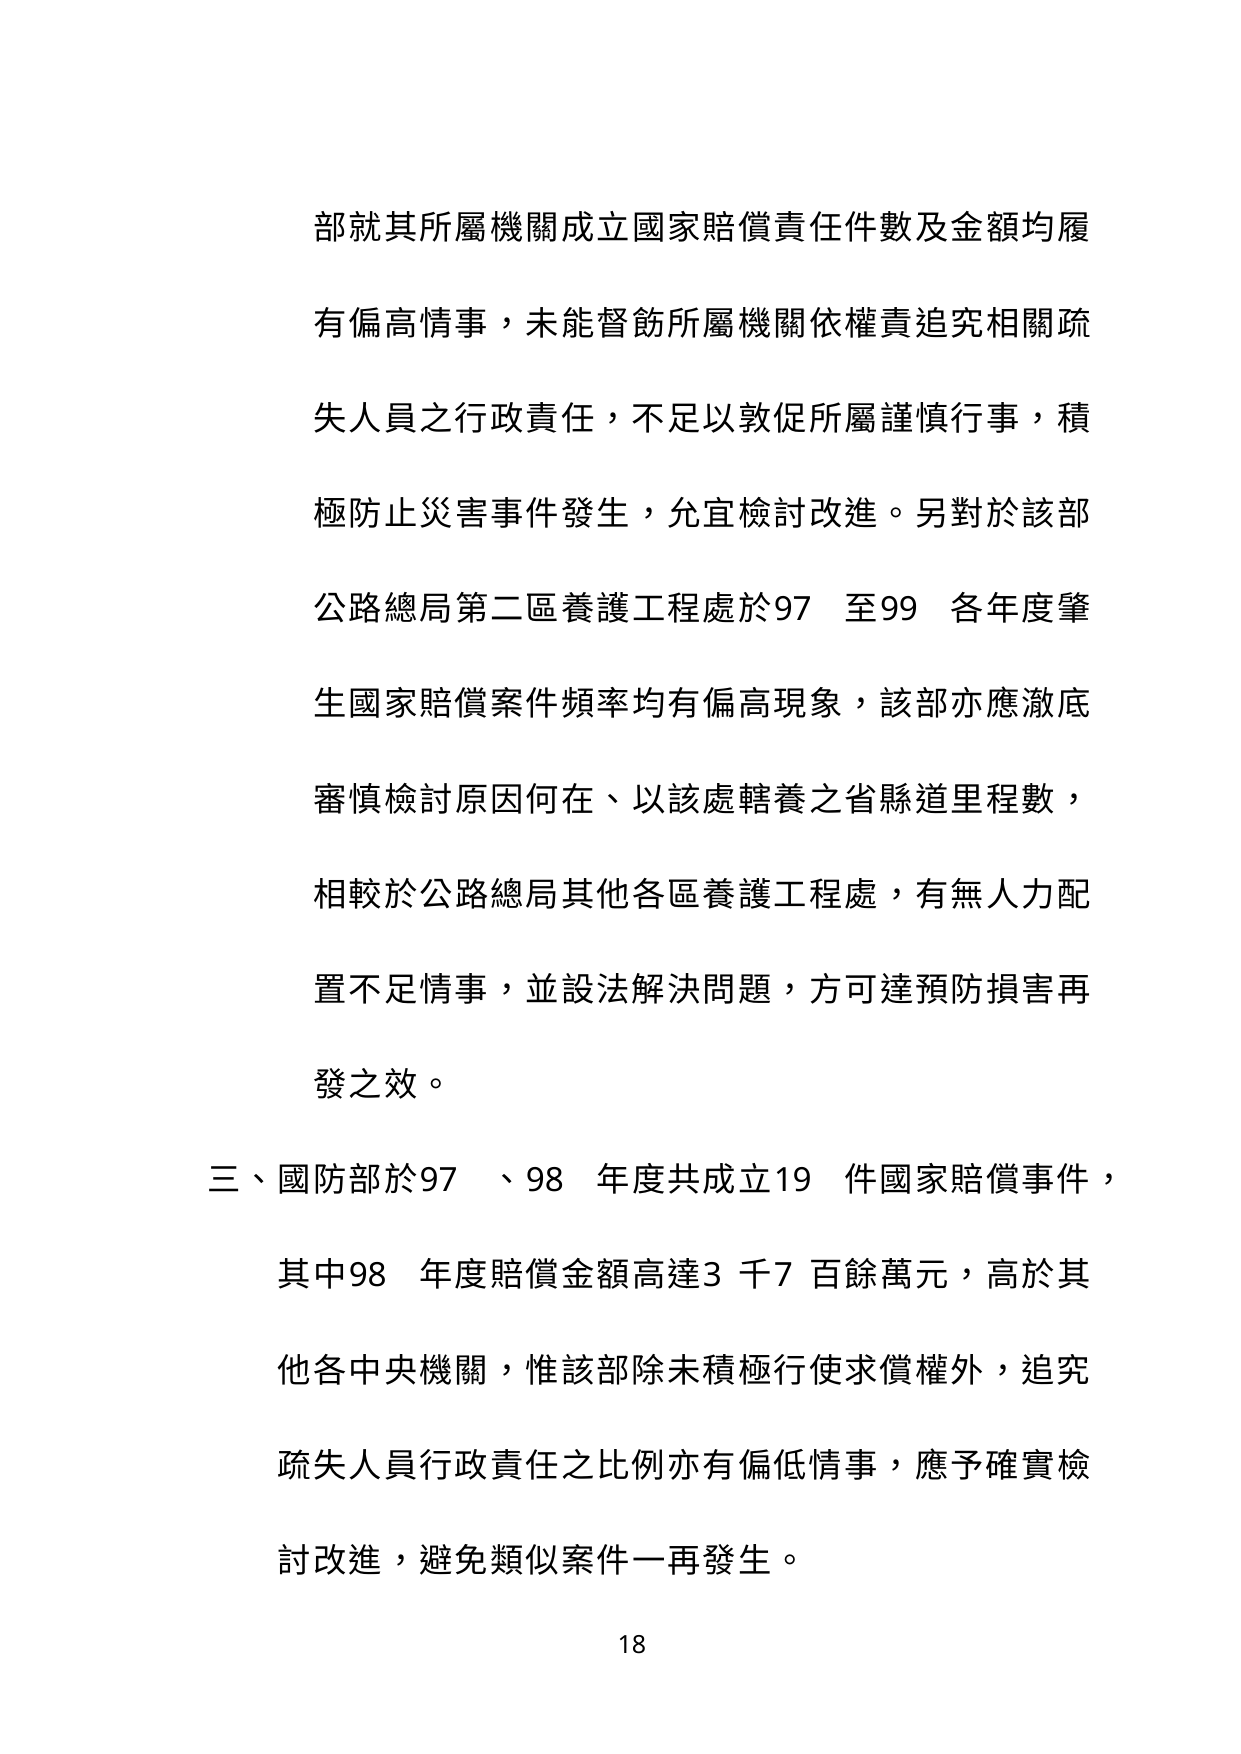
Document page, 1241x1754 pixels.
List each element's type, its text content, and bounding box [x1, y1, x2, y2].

subtitle 國防部於97、98年度共成立19件國家賠償事件，其中98年度賠償金額高達3千7百餘萬元，高於其他各中央機關，惟該部除未積極行使求償權外，追究疏失人員行政責任之比例亦有偏低情事，應予確實檢討改進，避免類似案件一再發生。 [207, 1130, 1092, 1606]
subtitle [242, 178, 1092, 1130]
